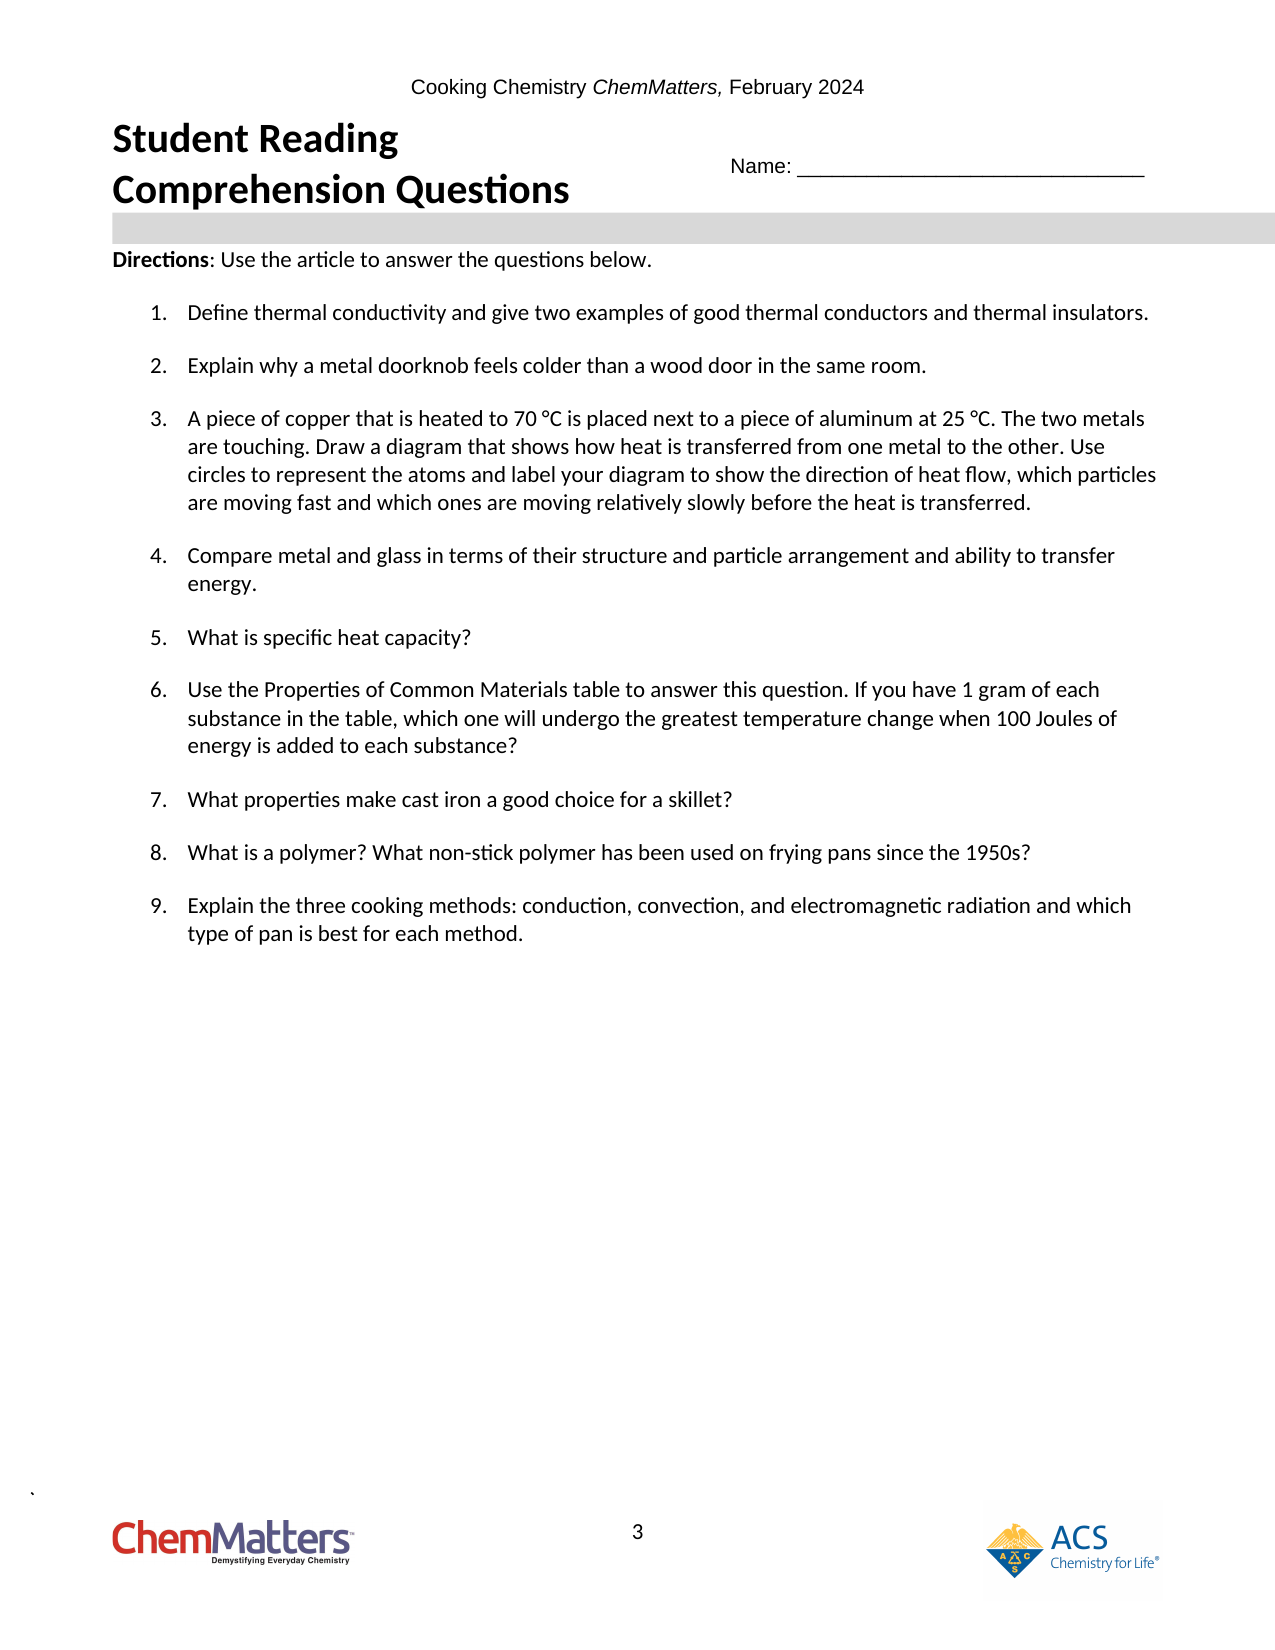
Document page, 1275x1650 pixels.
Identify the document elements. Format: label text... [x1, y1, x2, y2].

list Explain the three cooking methods: conduction, convection, and electromagnetic radiation and which type of pan is best for each method. [150, 891, 1162, 947]
list A piece of copper that is heated to 70 °C is placed next to a piece of aluminum at 25 °C. The two metals are touching. Draw a diagram that shows how heat is transferred from one metal to the other. Use circles to represent the atoms and label your diagram to show the direction of heat flow, which particles are moving fast and which ones are moving relatively slowly before the heat is transferred. [150, 404, 1162, 517]
list What properties make cast iron a good choice for a skillet? [150, 785, 1162, 813]
text Directions: Use the article to answer the questions below. [112, 245, 1162, 273]
list Use the Properties of Common Materials table to answer this question. If you have 1 gram of each substance in the table, which one will undergo the greatest temperature change when 100 Joules of energy is added to each substance? [150, 676, 1162, 760]
list Compare metal and glass in terms of their structure and particle arrangement and ability to transfer energy. [150, 542, 1162, 598]
list What is specific heat capacity? [150, 623, 1162, 651]
list Explain why a metal doorknob feels colder than a wood door in the same room. [150, 351, 1162, 379]
picture [982, 1500, 1163, 1601]
subtitle Student Reading Comprehension Questions [112, 112, 1162, 214]
picture [112, 1520, 355, 1565]
list Define thermal conductivity and give two examples of good thermal conductors and thermal insulators. [150, 298, 1162, 326]
list What is a polymer? What non-stick polymer has been used on frying pans since the 1950s? [150, 838, 1162, 866]
